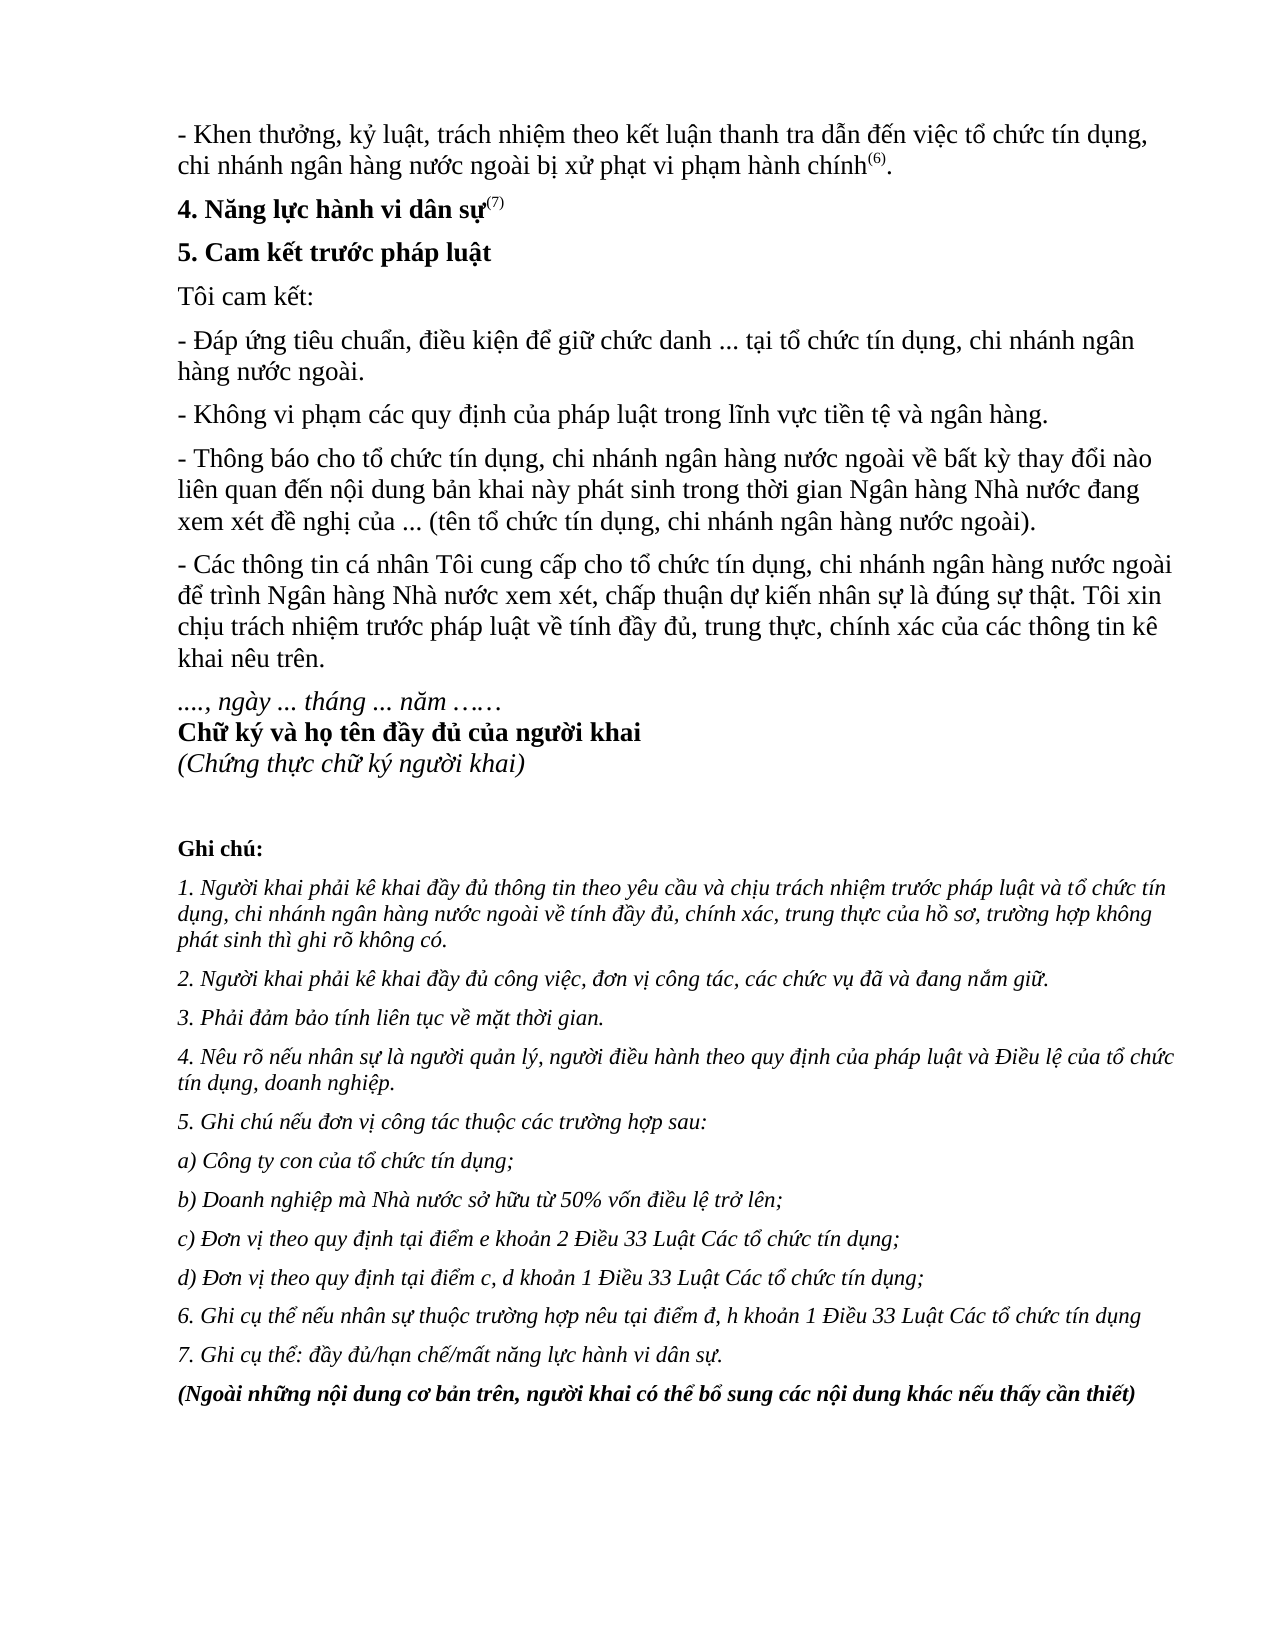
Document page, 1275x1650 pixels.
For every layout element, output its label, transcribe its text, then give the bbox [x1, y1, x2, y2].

text - Đáp ứng tiêu chuẩn, điều kiện để giữ chức danh ... tại tổ chức tín dụng, chi nhánh ngân hàng nước ngoài. [177, 324, 1186, 386]
text 2. Người khai phải kê khai đầy đủ công việc, đơn vị công tác, các chức vụ đã và đang nắm giữ. [177, 965, 1186, 992]
text 7. Ghi cụ thể: đầy đủ/hạn chế/mất năng lực hành vi dân sự. [177, 1341, 1186, 1368]
text 3. Phải đảm bảo tính liên tục về mặt thời gian. [177, 1004, 1186, 1031]
text c) Đơn vị theo quy định tại điểm e khoản 2 Điều 33 Luật Các tổ chức tín dụng; [177, 1225, 1186, 1251]
text 4. Nêu rõ nếu nhân sự là người quản lý, người điều hành theo quy định của pháp luật và Điều lệ của tổ chức tín dụng, doanh nghiệp. [177, 1043, 1186, 1096]
text b) Doanh nghiệp mà Nhà nước sở hữu từ 50% vốn điều lệ trở lên; [177, 1186, 1186, 1212]
text 6. Ghi cụ thể nếu nhân sự thuộc trường hợp nêu tại điểm đ, h khoản 1 Điều 33 Luật Các tổ chức tín dụng [177, 1302, 1186, 1329]
text Ghi chú: [177, 835, 1186, 861]
text ...., ngày ... tháng ... năm …… Chữ ký và họ tên đầy đủ của người khai (Chứng thực chữ ký người khai) [177, 685, 1186, 779]
text 5. Cam kết trước pháp luật [177, 237, 1186, 268]
text - Khen thưởng, kỷ luật, trách nhiệm theo kết luận thanh tra dẫn đến việc tổ chức tín dụng, chi nhánh ngân hàng nước ngoài bị xử phạt vi phạm hành chính(6). [177, 118, 1186, 180]
text - Không vi phạm các quy định của pháp luật trong lĩnh vực tiền tệ và ngân hàng. [177, 399, 1186, 430]
text - Thông báo cho tổ chức tín dụng, chi nhánh ngân hàng nước ngoài về bất kỳ thay đổi nào liên quan đến nội dung bản khai này phát sinh trong thời gian Ngân hàng Nhà nước đang xem xét đề nghị của ... (tên tổ chức tín dụng, chi nhánh ngân hàng nước ngoài). [177, 442, 1186, 536]
text 5. Ghi chú nếu đơn vị công tác thuộc các trường hợp sau: [177, 1108, 1186, 1134]
text a) Công ty con của tổ chức tín dụng; [177, 1147, 1186, 1173]
text 1. Người khai phải kê khai đầy đủ thông tin theo yêu cầu và chịu trách nhiệm trước pháp luật và tổ chức tín dụng, chi nhánh ngân hàng nước ngoài về tính đầy đủ, chính xác, trung thực của hồ sơ, trường hợp không phát sinh thì ghi rõ không có. [177, 874, 1186, 953]
text 4. Năng lực hành vi dân sự(7) [177, 193, 1186, 224]
text d) Đơn vị theo quy định tại điểm c, d khoản 1 Điều 33 Luật Các tổ chức tín dụng; [177, 1264, 1186, 1290]
text - Các thông tin cá nhân Tôi cung cấp cho tổ chức tín dụng, chi nhánh ngân hàng nước ngoài để trình Ngân hàng Nhà nước xem xét, chấp thuận dự kiến nhân sự là đúng sự thật. Tôi xin chịu trách nhiệm trước pháp luật về tính đầy đủ, trung thực, chính xác của các thông tin kê khai nêu trên. [177, 548, 1186, 673]
text (Ngoài những nội dung cơ bản trên, người khai có thể bổ sung các nội dung khác nếu thấy cần thiết) [177, 1380, 1186, 1407]
text Tôi cam kết: [177, 280, 1186, 311]
